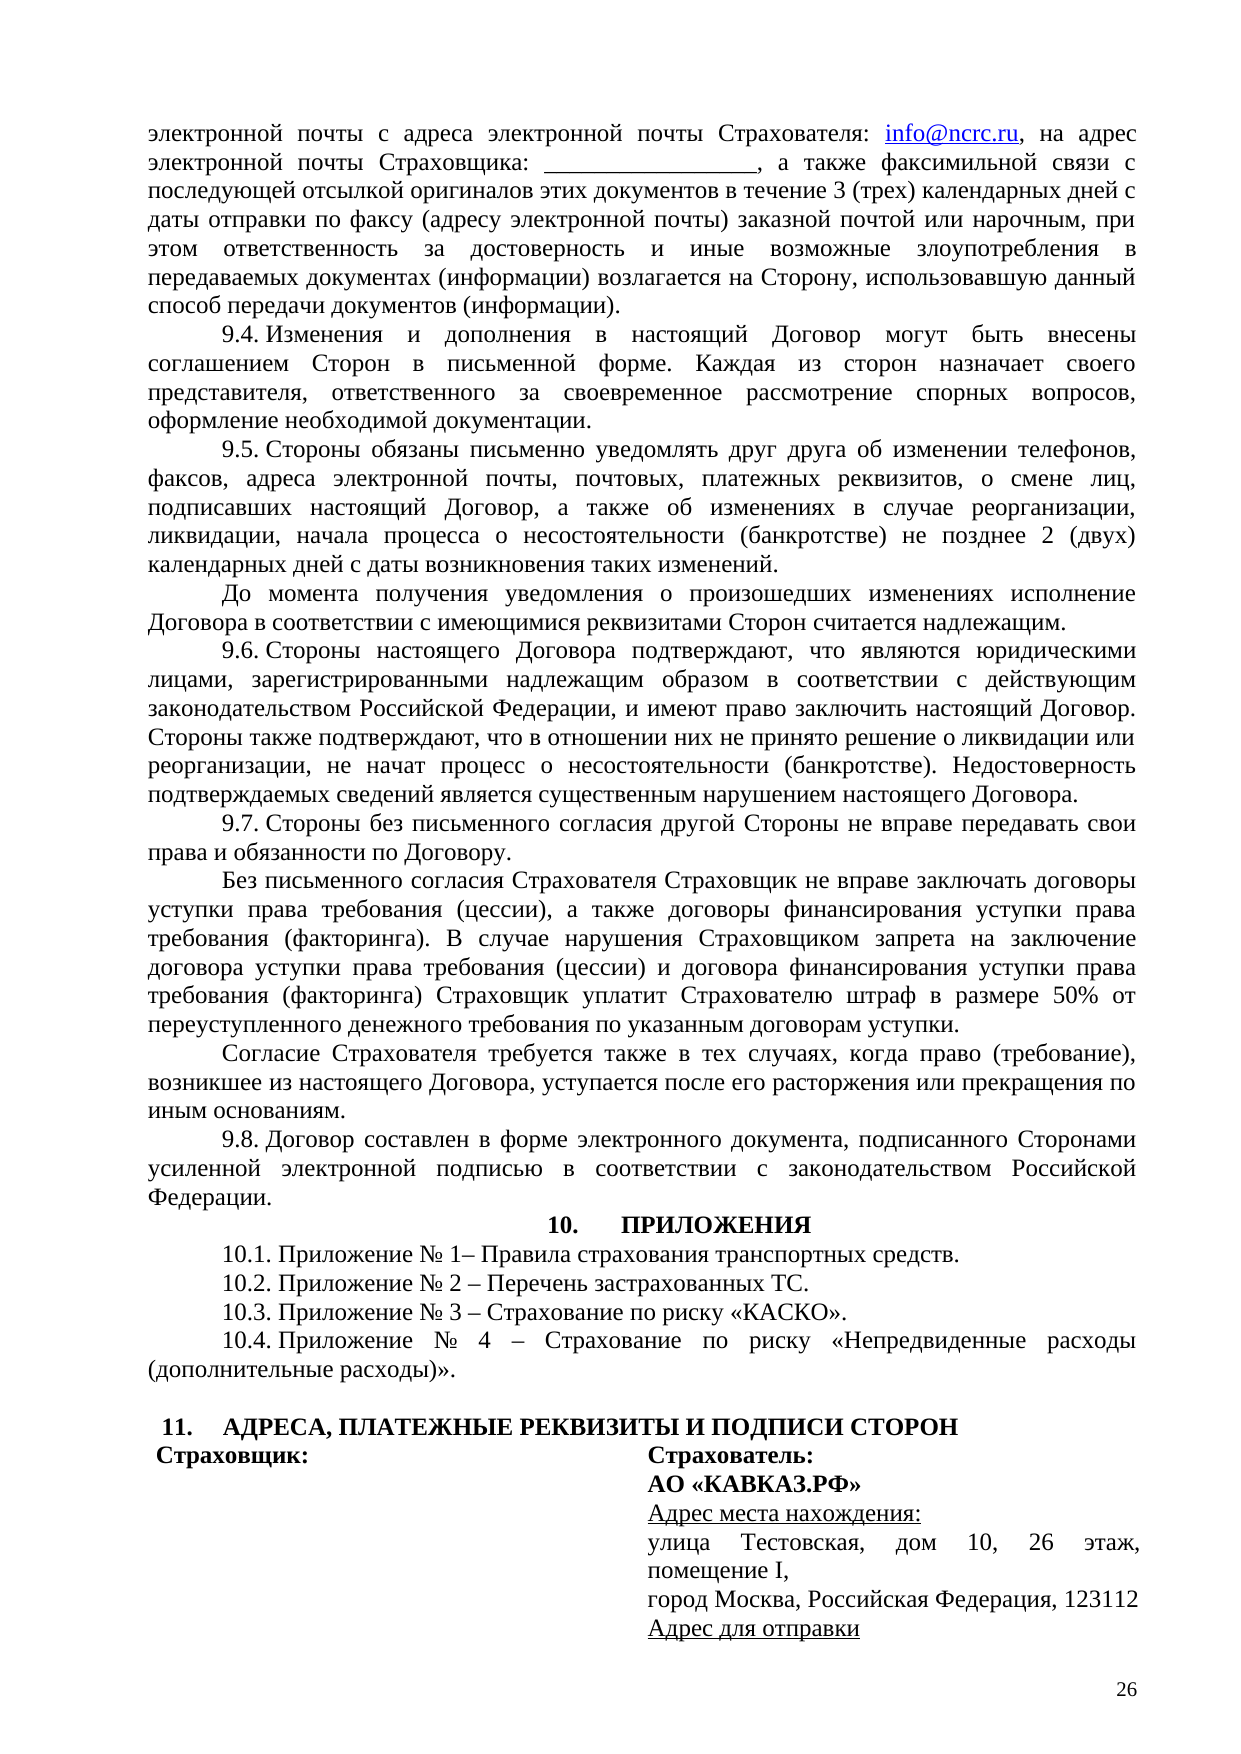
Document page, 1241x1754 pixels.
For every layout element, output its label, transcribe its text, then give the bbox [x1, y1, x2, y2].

text До момента получения уведомления о произошедших изменениях исполнение Договора в соответствии с имеющимися реквизитами Сторон считается надлежащим. [148, 578, 1137, 636]
text 9.7. Стороны без письменного согласия другой Стороны не вправе передавать свои права и обязанности по Договору. [148, 808, 1137, 866]
text 9.4. Изменения и дополнения в настоящий Договор могут быть внесены соглашением Сторон в письменной форме. Каждая из сторон назначает своего представителя, ответственного за своевременное рассмотрение спорных вопросов, оформление необходимой документации. [148, 319, 1137, 434]
text 9.8. Договор составлен в форме электронного документа, подписанного Сторонами усиленной электронной подписью в соответствии с законодательством Российской Федерации. [148, 1124, 1137, 1211]
text 10.4. Приложение № 4 – Страхование по риску «Непредвиденные расходы (дополнительные расходы)». [148, 1326, 1137, 1383]
text 9.6. Стороны настоящего Договора подтверждают, что являются юридическими лицами, зарегистрированными надлежащим образом в соответствии с действующим законодательством Российской Федерации, и имеют право заключить настоящий Договор. Стороны также подтверждают, что в отношении них не принято решение о ликвидации или реорганизации, не начат процесс о несостоятельности (банкротстве). Недостоверность подтверждаемых сведений является существенным нарушением настоящего Договора. [148, 636, 1137, 808]
text Без письменного согласия Страхователя Страховщик не вправе заключать договоры уступки права требования (цессии), а также договоры финансирования уступки права требования (факторинга). В случае нарушения Страховщиком запрета на заключение договора уступки права требования (цессии) и договора финансирования уступки права требования (факторинга) Страховщик уплатит Страхователю штраф в размере 50% от переуступленного денежного требования по указанным договорам уступки. [148, 866, 1137, 1038]
text 10.1. Приложение № 1– Правила страхования транспортных средств. [148, 1239, 1137, 1268]
text 10.3. Приложение № 3 – Страхование по риску «КАСКО». [148, 1297, 1137, 1326]
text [148, 118, 1137, 319]
text Согласие Страхователя требуется также в тех случаях, когда право (требование), возникшее из настоящего Договора, уступается после его расторжения или прекращения по иным основаниям. [148, 1038, 1137, 1124]
table_header Страховщик: [148, 1441, 636, 1642]
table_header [636, 1441, 1152, 1642]
text 9.5. Стороны обязаны письменно уведомлять друг друга об изменении телефонов, факсов, адреса электронной почты, почтовых, платежных реквизитов, о смене лиц, подписавших настоящий Договор, а также об изменениях в случае реорганизации, ликвидации, начала процесса о несостоятельности (банкротстве) не позднее 2 (двух) календарных дней с даты возникновения таких изменений. [148, 434, 1137, 578]
list АДРЕСА, ПЛАТЕЖНЫЕ РЕКВИЗИТЫ И ПОДПИСИ СТОРОН [148, 1412, 1137, 1441]
list ПРИЛОЖЕНИЯ [148, 1211, 1137, 1239]
text 10.2. Приложение № 2 – Перечень застрахованных ТС. [148, 1268, 1137, 1297]
